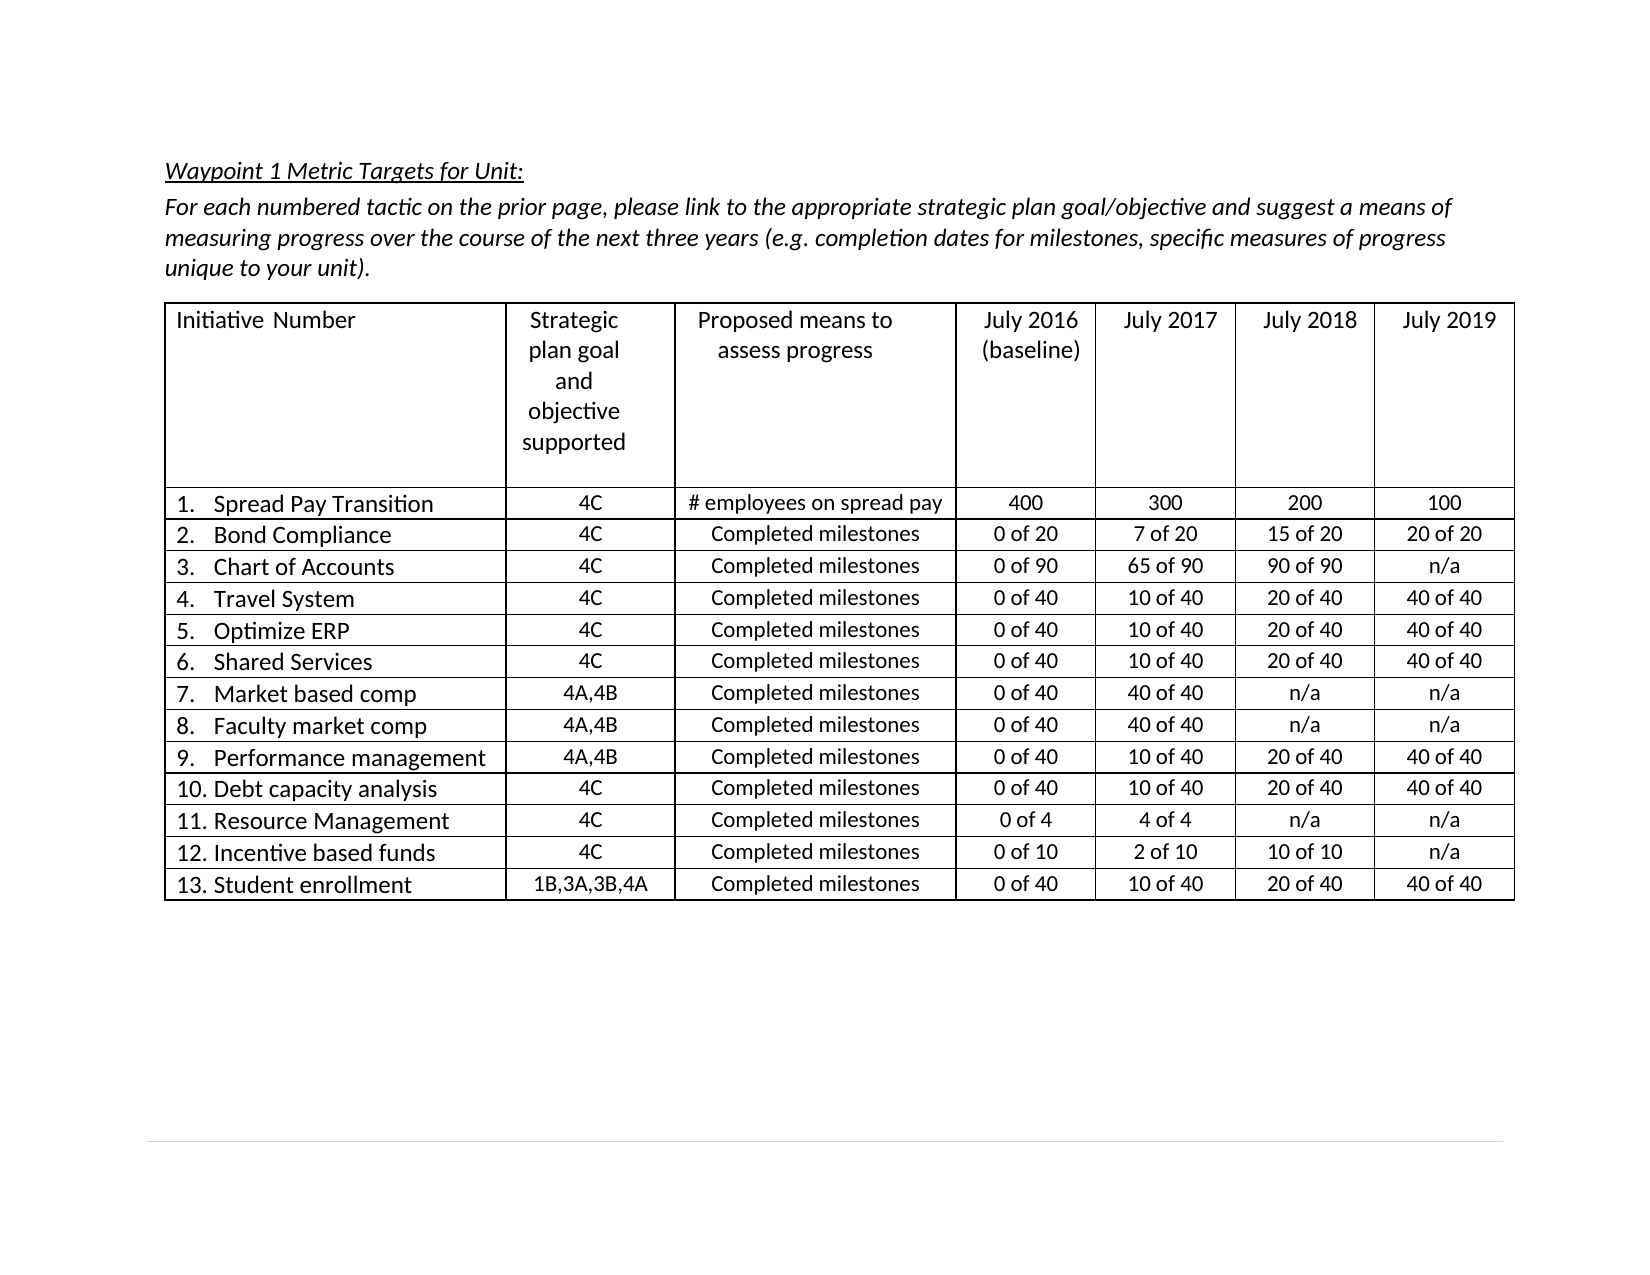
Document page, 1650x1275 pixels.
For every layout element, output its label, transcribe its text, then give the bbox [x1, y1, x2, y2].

table_cell 4A,4B [507, 742, 674, 772]
table_cell 0 of 40 [957, 678, 1095, 709]
table_header July 2018 [1236, 304, 1374, 487]
table_cell 0 of 20 [957, 520, 1095, 550]
table_cell 0 of 10 [957, 837, 1095, 868]
table_cell Completed milestones [676, 678, 955, 709]
table_cell 0 of 90 [957, 551, 1095, 582]
table_cell Completed milestones [676, 805, 955, 836]
table_cell 1B,3A,3B,4A [507, 869, 674, 899]
table_cell 4C [507, 488, 674, 518]
table_cell n/a [1375, 710, 1514, 741]
table_cell 40 of 40 [1375, 869, 1514, 899]
table_cell 10 of 40 [1096, 869, 1235, 899]
table_cell 200 [1236, 488, 1374, 518]
table_cell Spread Pay Transition [166, 488, 505, 518]
table_cell Completed milestones [676, 583, 955, 613]
table_cell 40 of 40 [1375, 646, 1514, 677]
table_cell Chart of Accounts [166, 551, 505, 582]
table_header July 2019 [1375, 304, 1514, 487]
table_cell 7 of 20 [1096, 520, 1235, 550]
table_cell 0 of 40 [957, 710, 1095, 741]
table_cell Completed milestones [676, 646, 955, 677]
table_cell 4 of 4 [1096, 805, 1235, 836]
table_cell 4C [507, 837, 674, 868]
table_header Proposed means to assess progress [676, 304, 955, 487]
table_header July 2016 (baseline) [957, 304, 1095, 487]
table_cell 4C [507, 551, 674, 582]
table_cell n/a [1375, 837, 1514, 868]
table_header Strategic plan goal and objective supported [507, 304, 674, 487]
table_cell 10 of 40 [1096, 615, 1235, 645]
table_cell 40 of 40 [1375, 615, 1514, 645]
text For each numbered tactic on the prior page, please link to the appropriate strategic plan goal/objective and suggest a means of measuring progress over the course of the next three years (e.g. completion dates for milestones, specific measures of progress unique to your unit). [164, 191, 1500, 283]
table_cell 40 of 40 [1375, 742, 1514, 772]
table_cell 0 of 4 [957, 805, 1095, 836]
table_cell 10 of 40 [1096, 583, 1235, 613]
table_cell 4A,4B [507, 678, 674, 709]
table_cell 4C [507, 520, 674, 550]
table_cell 4C [507, 615, 674, 645]
table_cell Market based comp [166, 678, 505, 709]
table_cell 400 [957, 488, 1095, 518]
table_cell 0 of 40 [957, 615, 1095, 645]
table_cell 0 of 40 [957, 646, 1095, 677]
table_cell Debt capacity analysis [166, 774, 505, 804]
table_cell 65 of 90 [1096, 551, 1235, 582]
table_cell 20 of 20 [1375, 520, 1514, 550]
table_cell 100 [1375, 488, 1514, 518]
table_cell 20 of 40 [1236, 583, 1374, 613]
table_cell Travel System [166, 583, 505, 613]
table_cell 10 of 40 [1096, 646, 1235, 677]
table_cell Optimize ERP [166, 615, 505, 645]
table_cell 40 of 40 [1375, 774, 1514, 804]
table_cell 300 [1096, 488, 1235, 518]
table_cell 10 of 40 [1096, 742, 1235, 772]
table_cell Performance management [166, 742, 505, 772]
table_cell Completed milestones [676, 615, 955, 645]
table_cell n/a [1375, 805, 1514, 836]
table_cell 0 of 40 [957, 774, 1095, 804]
table_cell n/a [1375, 678, 1514, 709]
table_header Initiative Number [166, 304, 505, 487]
table_cell 0 of 40 [957, 742, 1095, 772]
table_cell 20 of 40 [1236, 774, 1374, 804]
table_cell 40 of 40 [1375, 583, 1514, 613]
table_cell Completed milestones [676, 774, 955, 804]
table_cell 40 of 40 [1096, 678, 1235, 709]
table_header July 2017 [1096, 304, 1235, 487]
table_cell # employees on spread pay [676, 488, 955, 518]
table_cell 20 of 40 [1236, 869, 1374, 899]
table_cell 0 of 40 [957, 583, 1095, 613]
table_cell Completed milestones [676, 742, 955, 772]
table_cell Completed milestones [676, 869, 955, 899]
table_cell 2 of 10 [1096, 837, 1235, 868]
table_cell 40 of 40 [1096, 710, 1235, 741]
table_cell n/a [1236, 805, 1374, 836]
table_cell 20 of 40 [1236, 646, 1374, 677]
table_cell 4C [507, 774, 674, 804]
table_cell Bond Compliance [166, 520, 505, 550]
table_cell 0 of 40 [957, 869, 1095, 899]
table_cell 4A,4B [507, 710, 674, 741]
table_cell Student enrollment [166, 869, 505, 899]
table_cell Faculty market comp [166, 710, 505, 741]
table_cell 4C [507, 805, 674, 836]
table_cell Shared Services [166, 646, 505, 677]
table_cell 10 of 40 [1096, 774, 1235, 804]
table_cell 10 of 10 [1236, 837, 1374, 868]
table_cell Resource Management [166, 805, 505, 836]
table_cell n/a [1236, 710, 1374, 741]
text Waypoint 1 Metric Targets for Unit: [164, 155, 1500, 186]
table_cell 4C [507, 646, 674, 677]
table_cell 4C [507, 583, 674, 613]
table_cell n/a [1375, 551, 1514, 582]
table_cell n/a [1236, 678, 1374, 709]
table_cell Completed milestones [676, 837, 955, 868]
table_cell Completed milestones [676, 551, 955, 582]
table_cell Completed milestones [676, 710, 955, 741]
table_cell 15 of 20 [1236, 520, 1374, 550]
table_cell Completed milestones [676, 520, 955, 550]
table_cell 20 of 40 [1236, 615, 1374, 645]
table_cell 90 of 90 [1236, 551, 1374, 582]
table_cell Incentive based funds [166, 837, 505, 868]
table_cell 20 of 40 [1236, 742, 1374, 772]
